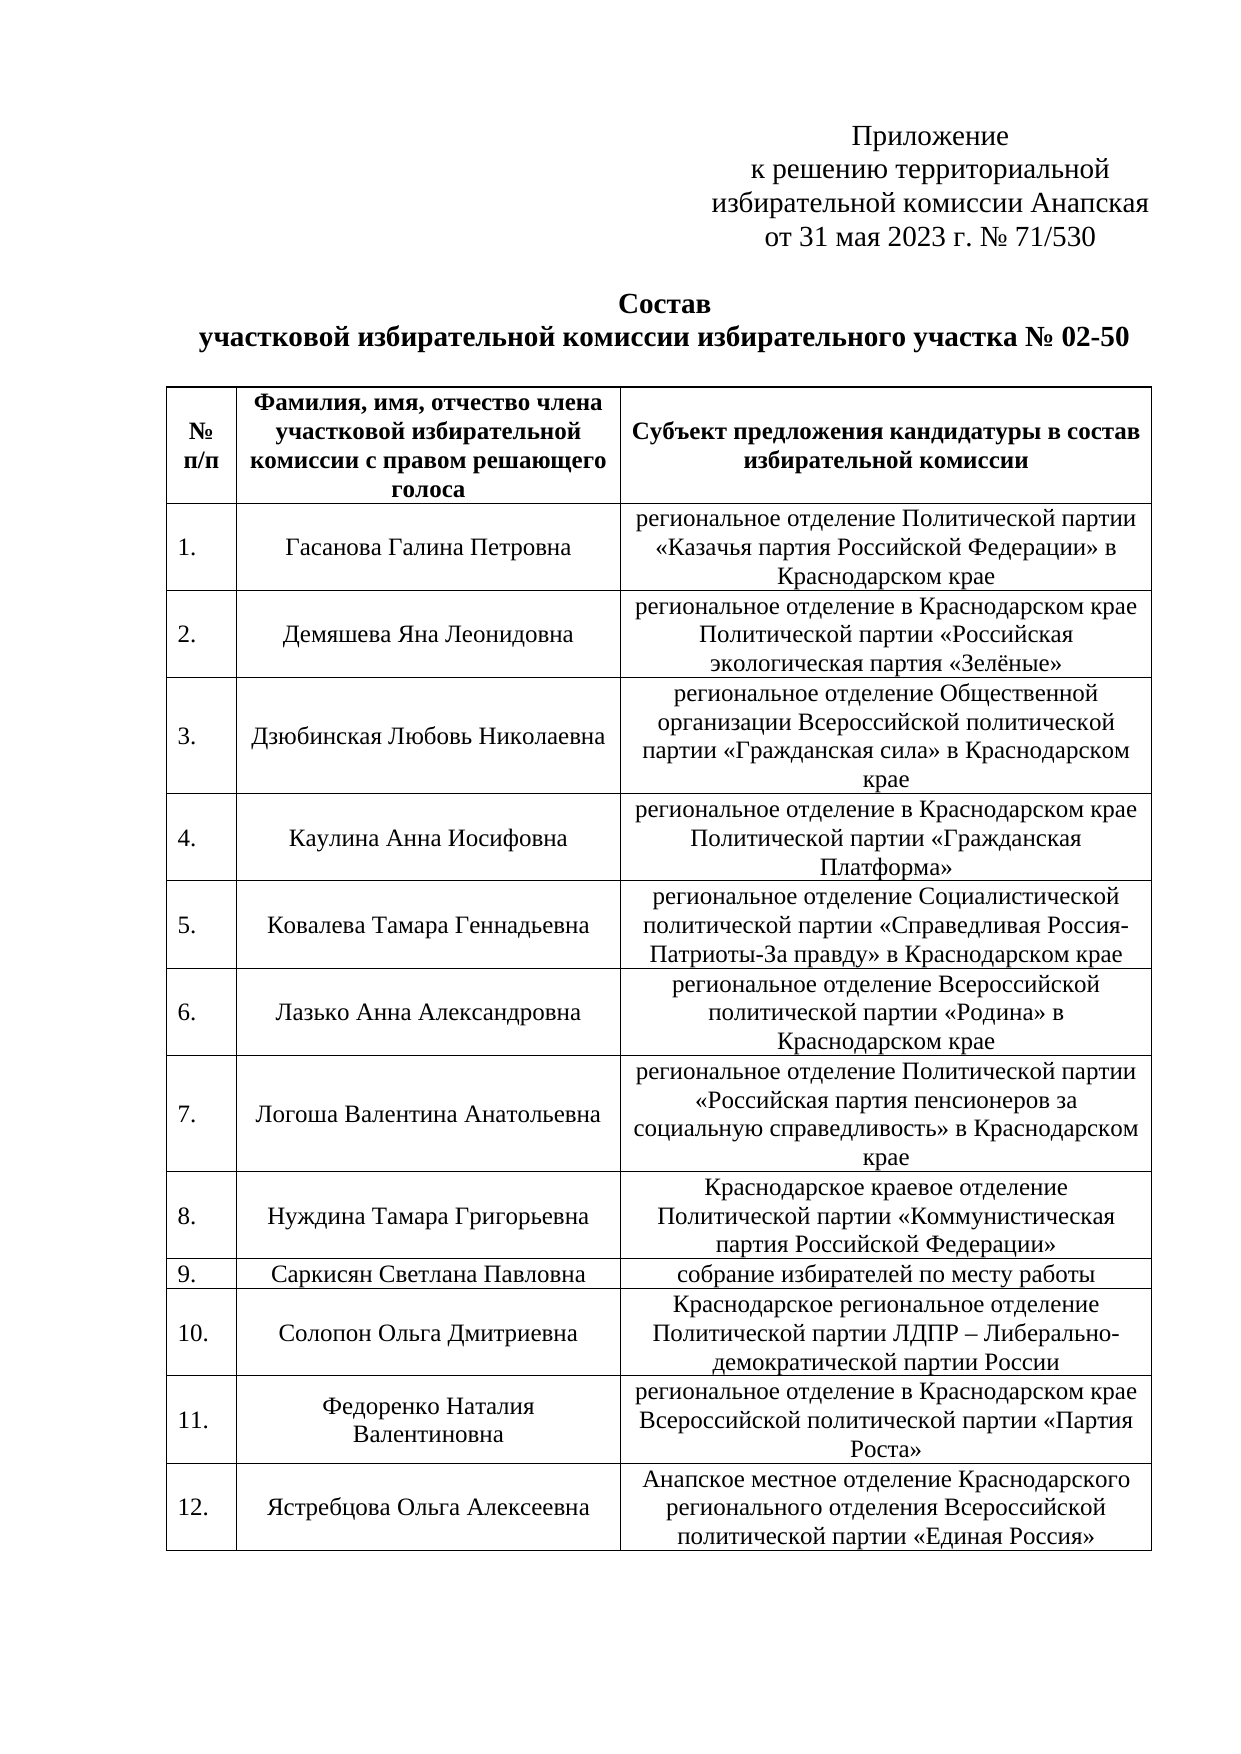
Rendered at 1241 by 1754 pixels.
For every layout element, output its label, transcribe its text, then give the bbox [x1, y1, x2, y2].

table_cell Нуждина Тамара Григорьевна [237, 1172, 620, 1258]
table_cell региональное отделение в Краснодарском крае Политической партии «Российская экологическая партия «Зелёные» [621, 591, 1151, 677]
table_cell Ковалева Тамара Геннадьевна [237, 881, 620, 968]
table_cell [167, 1289, 236, 1375]
table_cell [167, 881, 236, 968]
table_cell Демяшева Яна Леонидовна [237, 591, 620, 677]
text от 31 мая 2023 г. № 71/530 [709, 219, 1152, 252]
table_cell региональное отделение Всероссийской политической партии «Родина» в Краснодарском крае [621, 969, 1151, 1055]
table_cell [167, 591, 236, 677]
table_cell [167, 1172, 236, 1258]
table_cell [167, 1056, 236, 1171]
table_cell [167, 794, 236, 880]
table_cell региональное отделение Социалистической политической партии «Справедливая Россия-Патриоты-За правду» в Краснодарском крае [621, 881, 1151, 968]
table_header Субъект предложения кандидатуры в состав избирательной комиссии [621, 388, 1151, 502]
table_cell Краснодарское краевое отделение Политической партии «Коммунистическая партия Российской Федерации» [621, 1172, 1151, 1258]
table_cell Гасанова Галина Петровна [237, 504, 620, 590]
table_cell Логоша Валентина Анатольевна [237, 1056, 620, 1171]
table_cell Федоренко Наталия Валентиновна [237, 1376, 620, 1463]
table_header Фамилия, имя, отчество члена участковой избирательной комиссии с правом решающего голоса [237, 388, 620, 502]
text Приложение [709, 118, 1152, 152]
table_cell Лазько Анна Александровна [237, 969, 620, 1055]
table_cell Краснодарское региональное отделение Политической партии ЛДПР – Либерально-демократической партии России [621, 1289, 1151, 1375]
table_cell региональное отделение Политической партии «Казачья партия Российской Федерации» в Краснодарском крае [621, 504, 1151, 590]
table_cell [167, 504, 236, 590]
table_cell собрание избирателей по месту работы [621, 1259, 1151, 1288]
table_cell Ястребцова Ольга Алексеевна [237, 1464, 620, 1550]
table_cell [167, 1376, 236, 1463]
table_cell Солопон Ольга Дмитриевна [237, 1289, 620, 1375]
table_cell [167, 1259, 236, 1288]
table_cell [167, 678, 236, 793]
table_cell региональное отделение Общественной организации Всероссийской политической партии «Гражданская сила» в Краснодарском крае [621, 678, 1151, 793]
table_cell [167, 969, 236, 1055]
table_cell [167, 1464, 236, 1550]
table_cell Каулина Анна Иосифовна [237, 794, 620, 880]
text к решению территориальной избирательной комиссии Анапская [709, 152, 1152, 219]
text Состав [177, 286, 1152, 319]
table_cell Анапское местное отделение Краснодарского регионального отделения Всероссийской политической партии «Единая Россия» [621, 1464, 1151, 1550]
table_cell Саркисян Светлана Павловна [237, 1259, 620, 1288]
text участковой избирательной комиссии избирательного участка № 02-50 [177, 319, 1152, 353]
table_cell региональное отделение в Краснодарском крае Политической партии «Гражданская Платформа» [621, 794, 1151, 880]
table_cell региональное отделение Политической партии «Российская партия пенсионеров за социальную справедливость» в Краснодарском крае [621, 1056, 1151, 1171]
table_cell Дзюбинская Любовь Николаевна [237, 678, 620, 793]
table_header № п/п [167, 388, 236, 502]
table_cell региональное отделение в Краснодарском крае Всероссийской политической партии «Партия Роста» [621, 1376, 1151, 1463]
